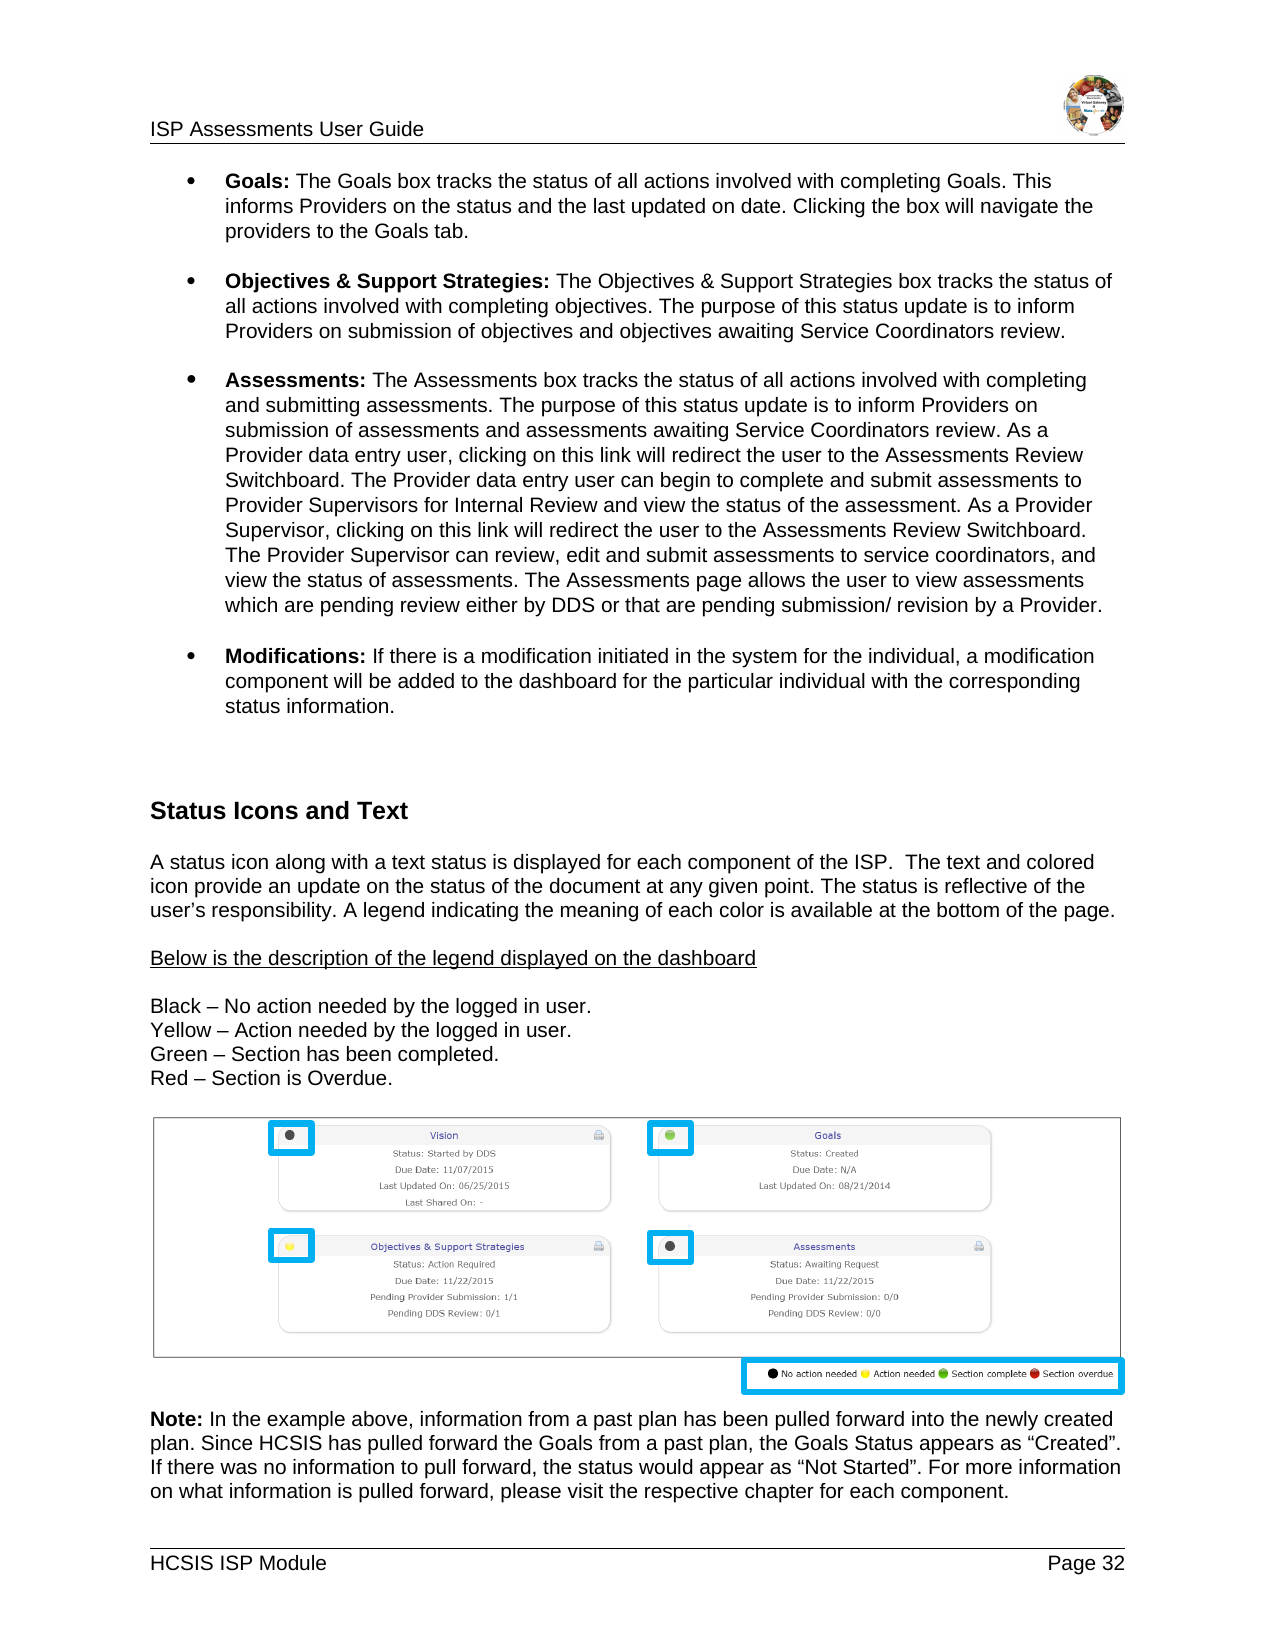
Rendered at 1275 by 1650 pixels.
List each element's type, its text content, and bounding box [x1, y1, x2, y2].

subtitle Status Icons and Text [150, 796, 1125, 825]
text Note: In the example above, information from a past plan has been pulled forward into the newly created plan. Since HCSIS has pulled forward the Goals from a past plan, the Goals Status appears as “Created”. If there was no information to pull forward, the status would appear as “Not Started”. For more information on what information is pulled forward, please visit the respective chapter for each component. [150, 1407, 1125, 1503]
text A status icon along with a text status is displayed for each component of the ISP. The text and colored icon provide an update on the status of the document at any given point. The status is reflective of the user’s responsibility. A legend indicating the meaning of each color is available at the bottom of the page. [150, 850, 1125, 922]
list Objectives & Support Strategies: The Objectives & Support Strategies box tracks the status of all actions involved with completing objectives. The purpose of this status update is to inform Providers on submission of objectives and objectives awaiting Service Coordinators review. [187, 268, 1125, 343]
list Modifications: If there is a modification initiated in the system for the individual, a modification component will be added to the dashboard for the particular individual with the corresponding status information. [187, 643, 1125, 718]
text Below is the description of the legend displayed on the dashboard [150, 946, 1125, 969]
list Goals: The Goals box tracks the status of all actions involved with completing Goals. This informs Providers on the status and the last updated on date. Clicking the box will navigate the providers to the Goals tab. [187, 168, 1125, 243]
text Green – Section has been completed. [150, 1041, 1125, 1065]
text Red – Section is Overdue. [150, 1065, 1125, 1089]
picture [1062, 75, 1125, 136]
list Assessments: The Assessments box tracks the status of all actions involved with completing and submitting assessments. The purpose of this status update is to inform Providers on submission of assessments and assessments awaiting Service Coordinators review. As a Provider data entry user, clicking on this link will redirect the user to the Assessments Review Switchboard. The Provider data entry user can begin to complete and submit assessments to Provider Supervisors for Internal Review and view the status of the assessment. As a Provider Supervisor, clicking on this link will redirect the user to the Assessments Review Switchboard. The Provider Supervisor can review, edit and submit assessments to service coordinators, and view the status of assessments. The Assessments page allows the user to view assessments which are pending review either by DDS or that are pending submission/ revision by a Provider. [187, 367, 1125, 617]
text Black – No action needed by the logged in user. [150, 993, 1125, 1017]
picture [748, 1364, 1117, 1384]
text Yellow – Action needed by the logged in user. [150, 1017, 1125, 1041]
picture [150, 1113, 1125, 1384]
